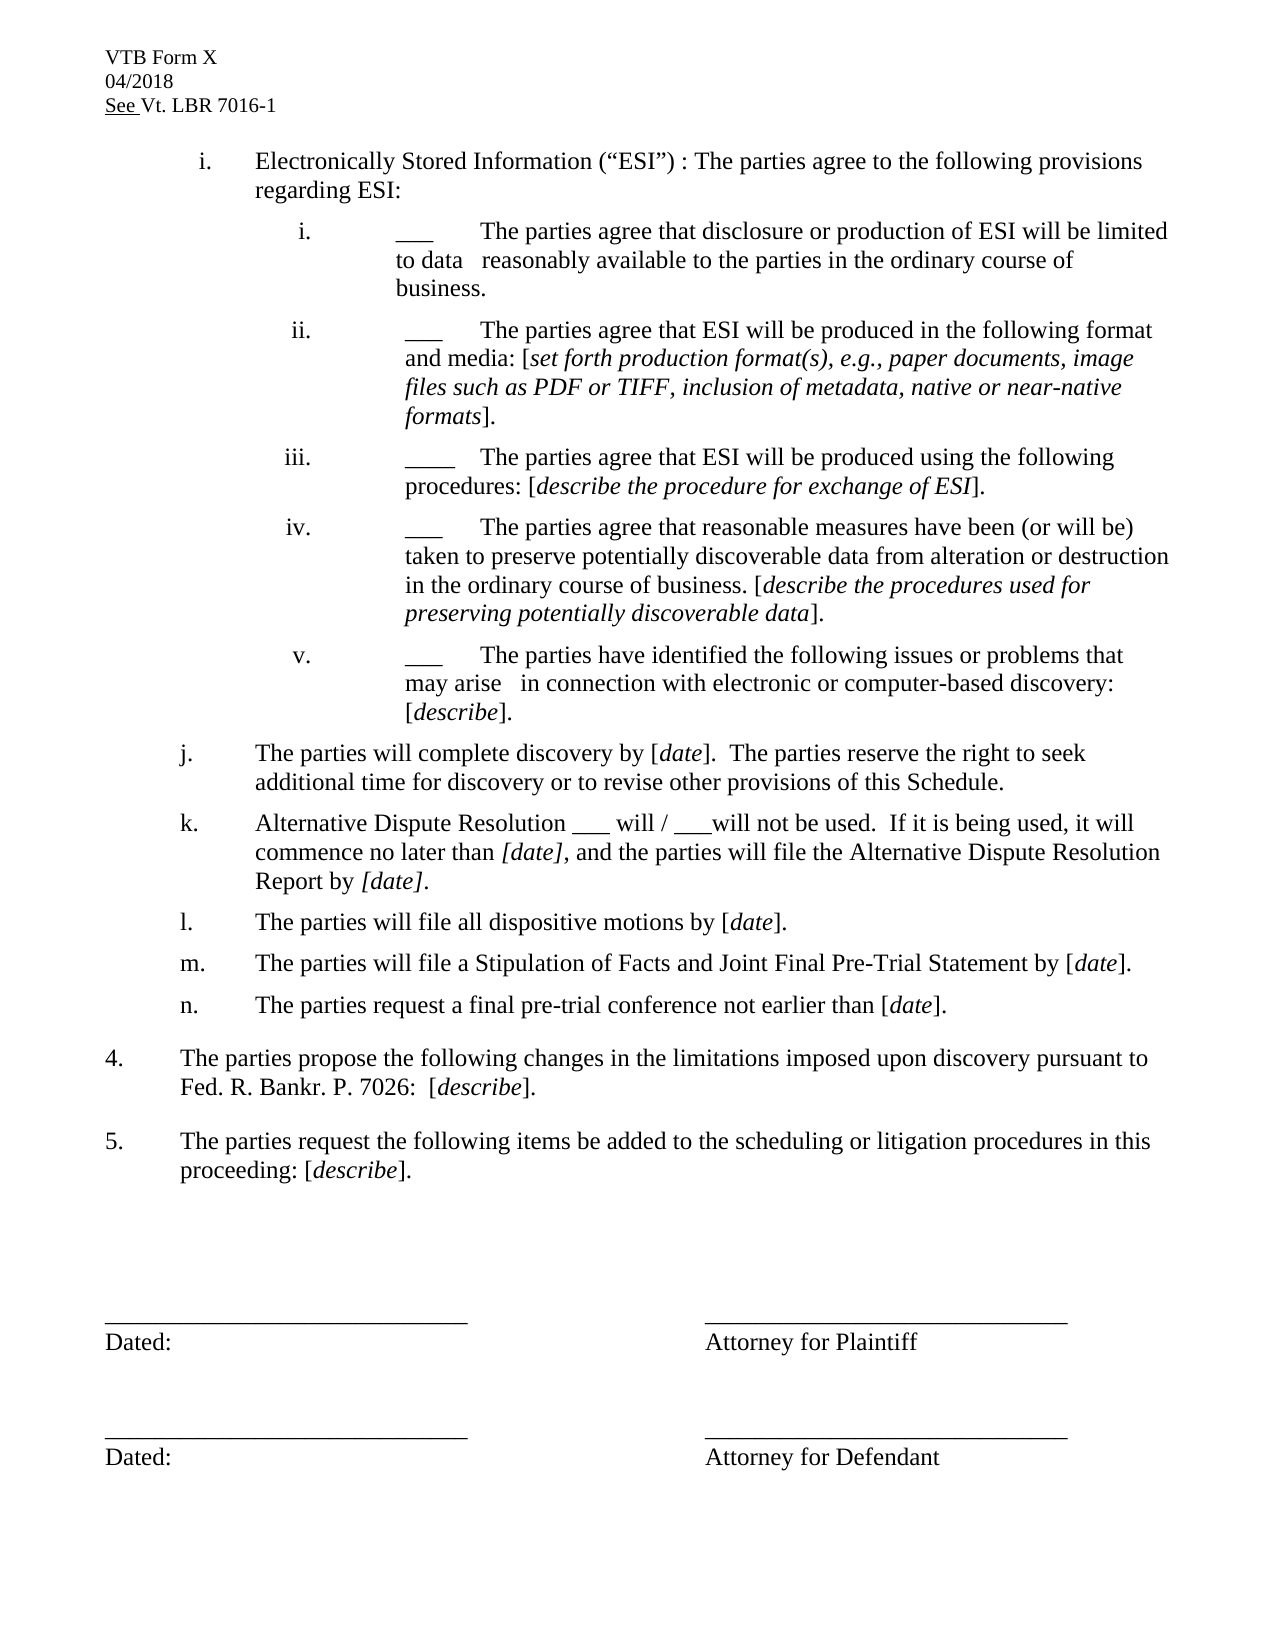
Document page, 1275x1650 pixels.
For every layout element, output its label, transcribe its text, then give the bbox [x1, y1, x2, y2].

list The parties propose the following changes in the limitations imposed upon discovery pursuant to Fed. R. Bankr. P. 7026: [describe]. [105, 1043, 1170, 1101]
text Dated: Attorney for Plaintiff [105, 1327, 1170, 1356]
list ___ The parties agree that reasonable measures have been (or will be) taken to preserve potentially discoverable data from alteration or destruction in the ordinary course of business. [describe the procedures used for preserving potentially discoverable data]. [311, 512, 1170, 627]
list The parties will complete discovery by [date]. The parties reserve the right to seek additional time for discovery or to revise other provisions of this Schedule. [180, 738, 1170, 796]
list ____ The parties agree that ESI will be produced using the following procedures: [describe the procedure for exchange of ESI]. [311, 442, 1170, 500]
list ___ The parties agree that ESI will be produced in the following format and media: [set forth production format(s), e.g., paper documents, image files such as PDF or TIFF, inclusion of metadata, native or near-native formats]. [311, 315, 1170, 430]
list Alternative Dispute Resolution ___ will / ___will not be used. If it is being used, it will commence no later than [date], and the parties will file the Alternative Dispute Resolution Report by [date]. [180, 808, 1170, 895]
list The parties will file a Stipulation of Facts and Joint Final Pre-Trial Statement by [date]. [180, 948, 1170, 977]
text _____________________________ _____________________________ [105, 1298, 1170, 1327]
list The parties request a final pre-trial conference not earlier than [date]. [180, 990, 1170, 1018]
text _____________________________ _____________________________ [105, 1413, 1170, 1442]
list The parties request the following items be added to the scheduling or litigation procedures in this proceeding: [describe]. [105, 1126, 1170, 1183]
list The parties will file all dispositive motions by [date]. [180, 907, 1170, 936]
list ___ The parties have identified the following issues or problems that may arise in connection with electronic or computer-based discovery: [describe]. [311, 640, 1170, 726]
list ___ The parties agree that disclosure or production of ESI will be limited to data reasonably available to the parties in the ordinary course of business. [311, 216, 1170, 302]
list Electronically Stored Information (“ESI”) : The parties agree to the following provisions regarding ESI: [199, 146, 1170, 203]
text Dated: Attorney for Defendant [105, 1442, 1170, 1471]
